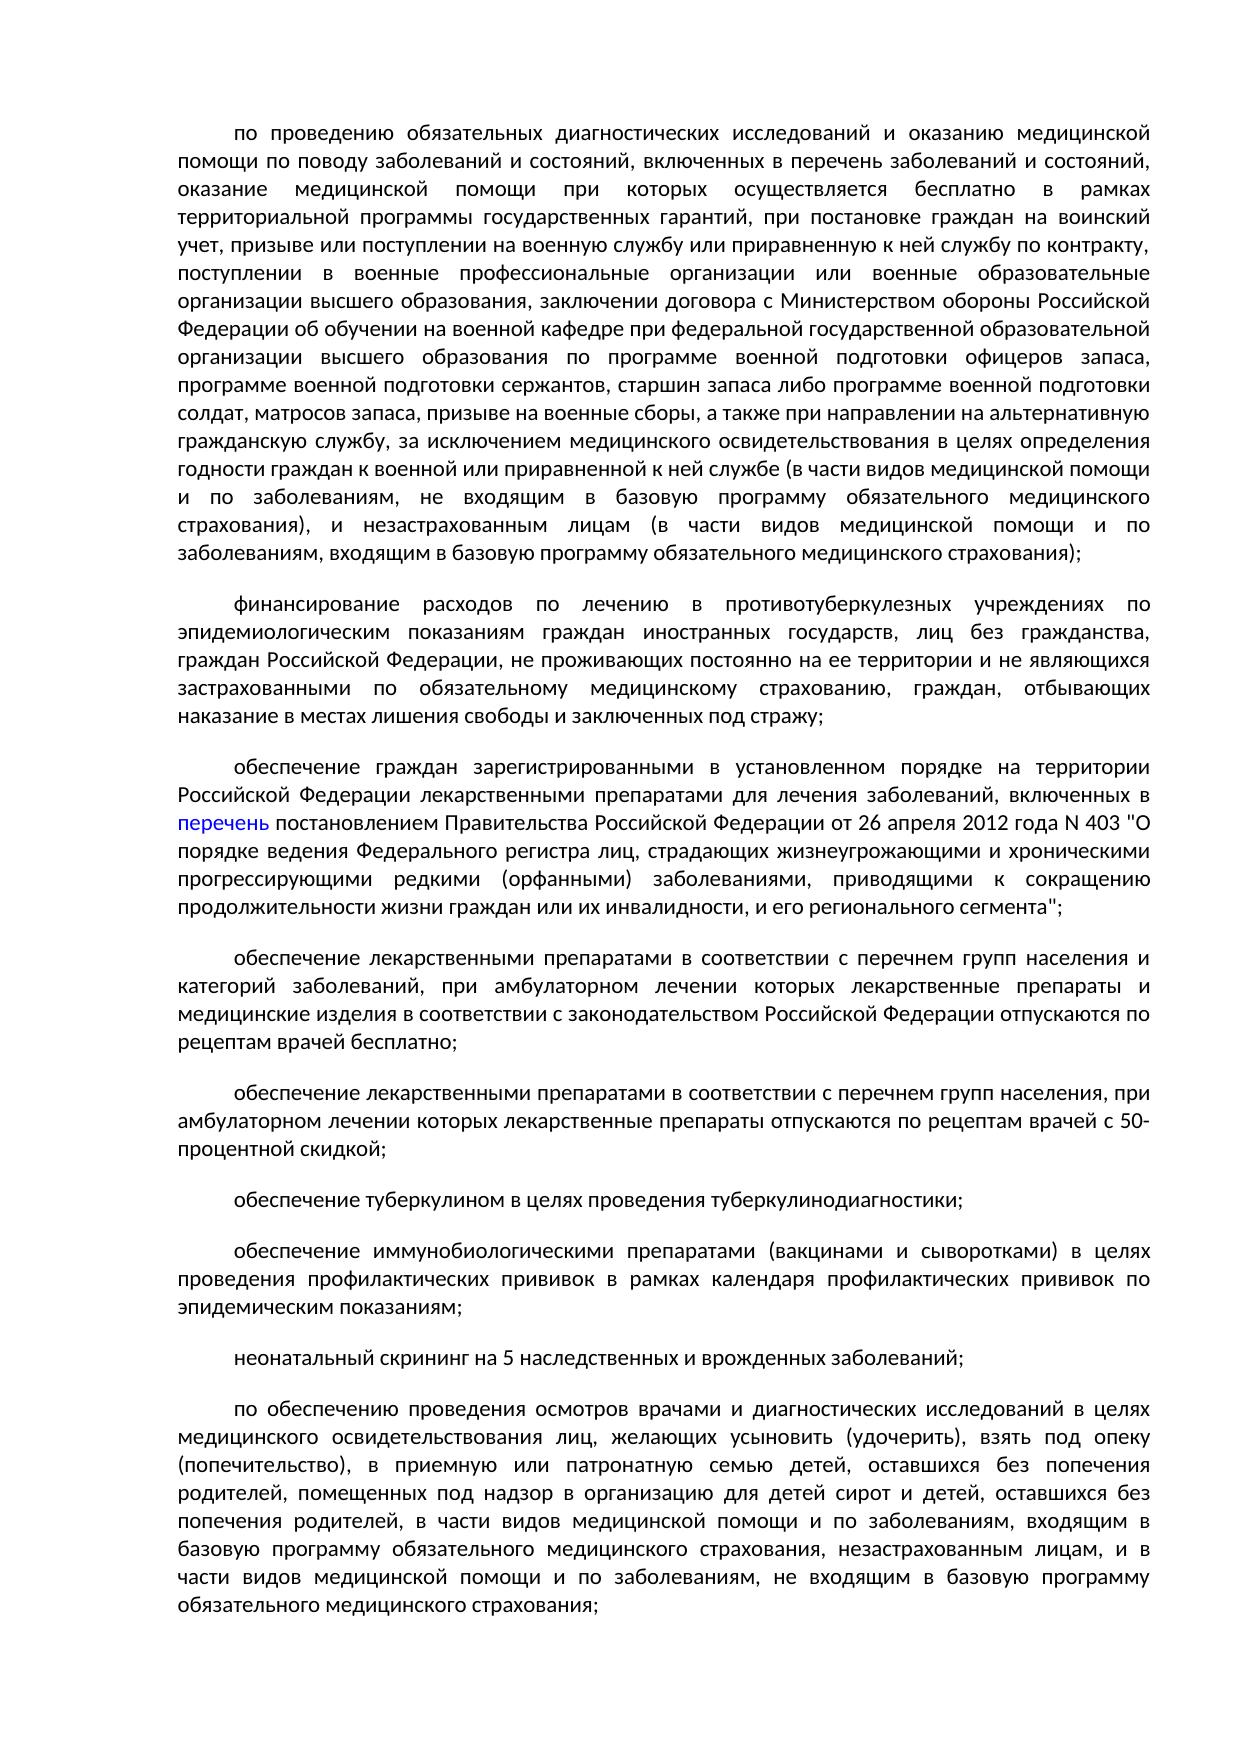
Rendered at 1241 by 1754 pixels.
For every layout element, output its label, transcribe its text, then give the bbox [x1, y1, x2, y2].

text неонатальный скрининг на 5 наследственных и врожденных заболеваний; [177, 1343, 1152, 1371]
text обеспечение иммунобиологическими препаратами (вакцинами и сыворотками) в целях проведения профилактических прививок в рамках календаря профилактических прививок по эпидемическим показаниям; [177, 1236, 1152, 1320]
text обеспечение граждан зарегистрированными в установленном порядке на территории Российской Федерации лекарственными препаратами для лечения заболеваний, включенных в перечень постановлением Правительства Российской Федерации от 26 апреля 2012 года N 403 "О порядке ведения Федерального регистра лиц, страдающих жизнеугрожающими и хроническими прогрессирующими редкими (орфанными) заболеваниями, приводящими к сокращению продолжительности жизни граждан или их инвалидности, и его регионального сегмента"; [177, 752, 1152, 921]
text по обеспечению проведения осмотров врачами и диагностических исследований в целях медицинского освидетельствования лиц, желающих усыновить (удочерить), взять под опеку (попечительство), в приемную или патронатную семью детей, оставшихся без попечения родителей, помещенных под надзор в организацию для детей сирот и детей, оставшихся без попечения родителей, в части видов медицинской помощи и по заболеваниям, входящим в базовую программу обязательного медицинского страхования, незастрахованным лицам, и в части видов медицинской помощи и по заболеваниям, не входящим в базовую программу обязательного медицинского страхования; [177, 1394, 1152, 1618]
text финансирование расходов по лечению в противотуберкулезных учреждениях по эпидемиологическим показаниям граждан иностранных государств, лиц без гражданства, граждан Российской Федерации, не проживающих постоянно на ее территории и не являющихся застрахованными по обязательному медицинскому страхованию, граждан, отбывающих наказание в местах лишения свободы и заключенных под стражу; [177, 589, 1152, 729]
text обеспечение лекарственными препаратами в соответствии с перечнем групп населения, при амбулаторном лечении которых лекарственные препараты отпускаются по рецептам врачей с 50-процентной скидкой; [177, 1078, 1152, 1162]
text обеспечение лекарственными препаратами в соответствии с перечнем групп населения и категорий заболеваний, при амбулаторном лечении которых лекарственные препараты и медицинские изделия в соответствии с законодательством Российской Федерации отпускаются по рецептам врачей бесплатно; [177, 943, 1152, 1056]
text по проведению обязательных диагностических исследований и оказанию медицинской помощи по поводу заболеваний и состояний, включенных в перечень заболеваний и состояний, оказание медицинской помощи при которых осуществляется бесплатно в рамках территориальной программы государственных гарантий, при постановке граждан на воинский учет, призыве или поступлении на военную службу или приравненную к ней службу по контракту, поступлении в военные профессиональные организации или военные образовательные организации высшего образования, заключении договора с Министерством обороны Российской Федерации об обучении на военной кафедре при федеральной государственной образовательной организации высшего образования по программе военной подготовки офицеров запаса, программе военной подготовки сержантов, старшин запаса либо программе военной подготовки солдат, матросов запаса, призыве на военные сборы, а также при направлении на альтернативную гражданскую службу, за исключением медицинского освидетельствования в целях определения годности граждан к военной или приравненной к ней службе (в части видов медицинской помощи и по заболеваниям, не входящим в базовую программу обязательного медицинского страхования), и незастрахованным лицам (в части видов медицинской помощи и по заболеваниям, входящим в базовую программу обязательного медицинского страхования); [177, 118, 1152, 566]
text обеспечение туберкулином в целях проведения туберкулинодиагностики; [177, 1185, 1152, 1213]
